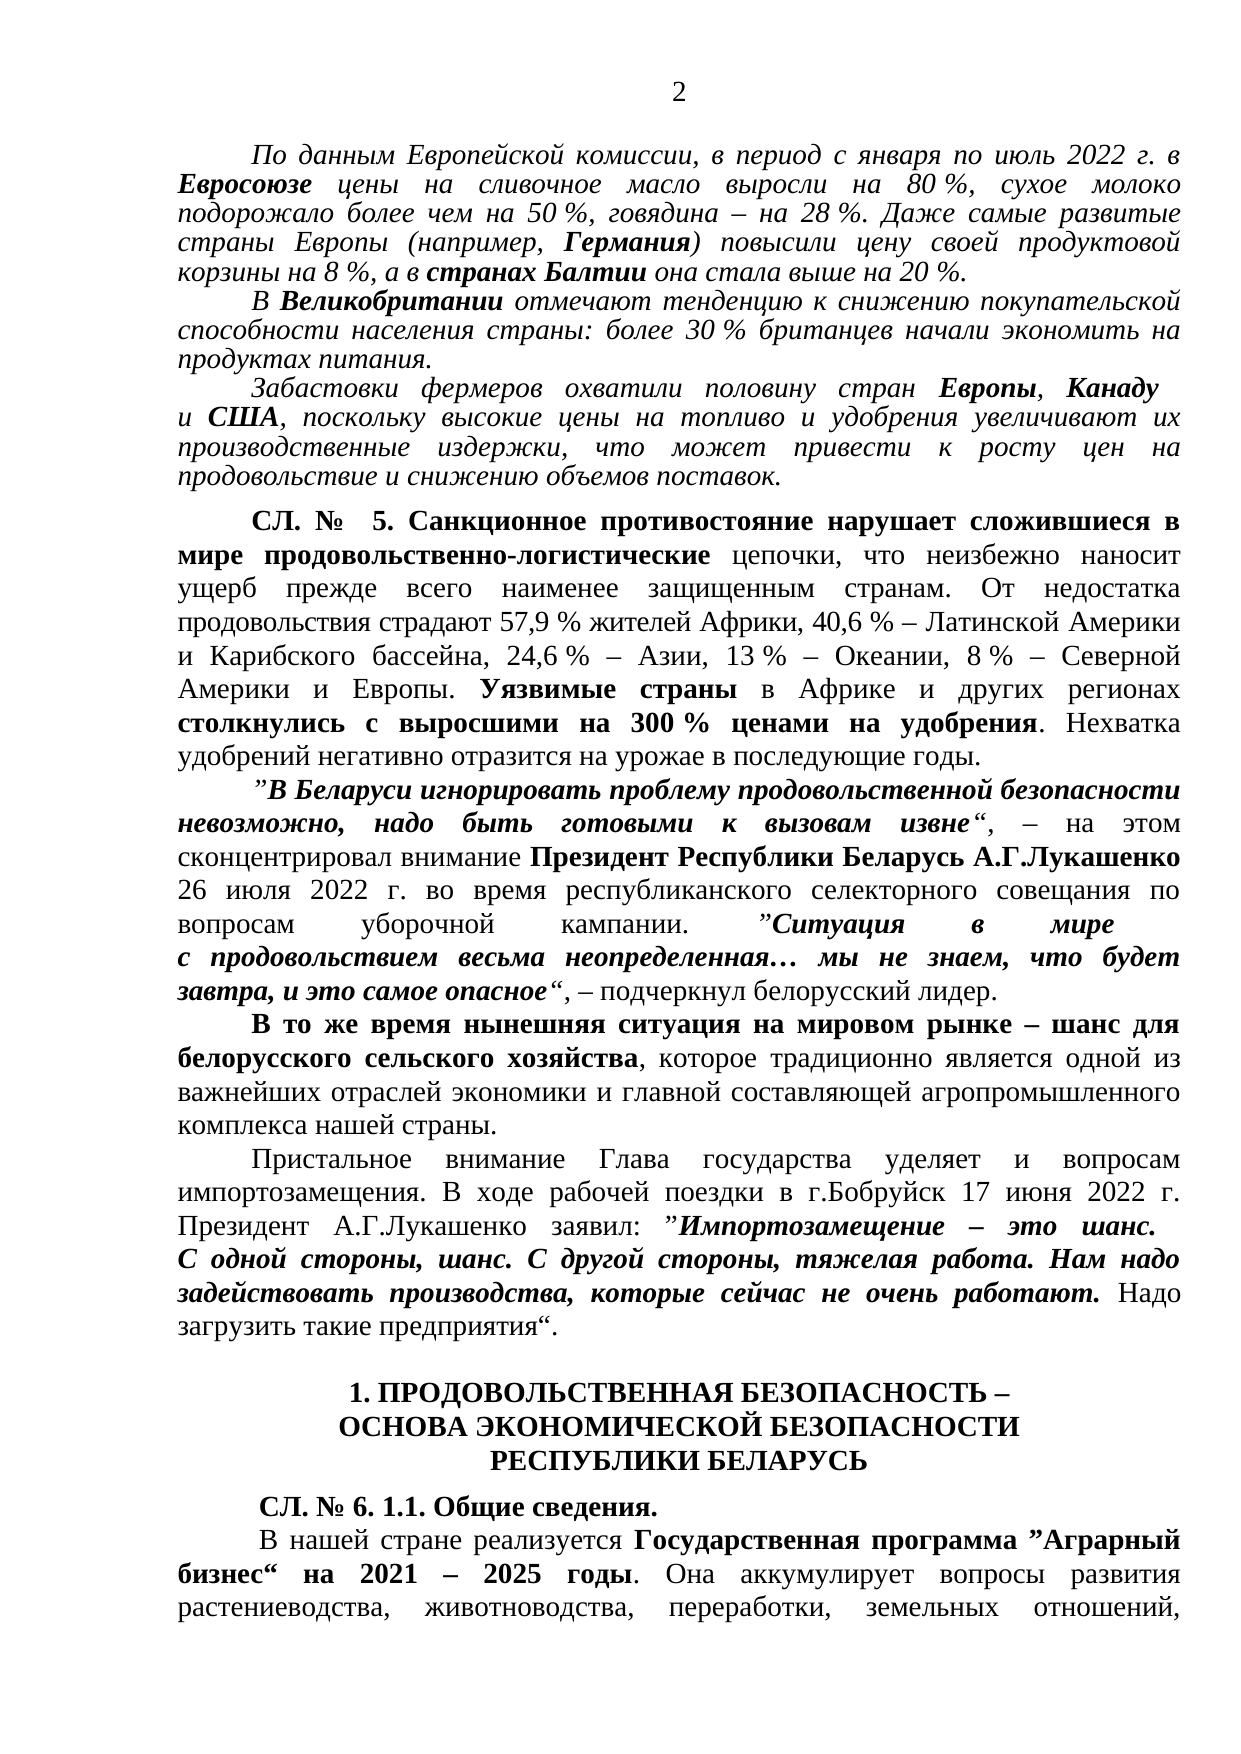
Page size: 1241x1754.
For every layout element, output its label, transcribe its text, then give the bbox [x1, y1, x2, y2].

text 1. ПРОДОВОЛЬСТВЕННАЯ БЕЗОПАСНОСТЬ – [177, 1376, 1181, 1409]
text Забастовки фермеров охватили половину стран Европы, Канаду и США, поскольку высокие цены на топливо и удобрения увеличивают их производственные издержки, что может привести к росту цен на продовольствие и снижению объемов поставок. [177, 374, 1181, 491]
text РЕСПУБЛИКИ БЕЛАРУСЬ [177, 1443, 1181, 1476]
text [177, 1522, 1181, 1623]
text В Великобритании отмечают тенденцию к снижению покупательской способности населения страны: более 30 % британцев начали экономить на продуктах питания. [177, 287, 1181, 374]
text Пристальное внимание Глава государства уделяет и вопросам импортозамещения. В ходе рабочей поездки в г.Бобруйск 17 июня 2022 г. Президент А.Г.Лукашенко заявил: ”Импортозамещение – это шанс. С одной стороны, шанс. С другой стороны, тяжелая работа. Нам надо задействовать производства, которые сейчас не очень работают. Надо загрузить такие предприятия“. [177, 1141, 1181, 1342]
text В то же время нынешняя ситуация на мировом рынке – шанс для белорусского сельского хозяйства, которое традиционно является одной из важнейших отраслей экономики и главной составляющей агропромышленного комплекса нашей страны. [177, 1007, 1181, 1141]
text ”В Беларуси игнорировать проблему продовольственной безопасности невозможно, надо быть готовыми к вызовам извне“, – на этом сконцентрировал внимание Президент Республики Беларусь А.Г.Лукашенко 26 июля 2022 г. во время республиканского селекторного совещания по вопросам уборочной кампании. ”Ситуация в мире с продовольствием весьма неопределенная… мы не знаем, что будет завтра, и это самое опасное“, – подчеркнул белорусский лидер. [177, 772, 1181, 1007]
text СЛ. № 5. Санкционное противостояние нарушает сложившиеся в мире продовольственно-логистические цепочки, что неизбежно наносит ущерб прежде всего наименее защищенным странам. От недостатка продовольствия страдают 57,9 % жителей Африки, 40,6 % – Латинской Америки и Карибского бассейна, 24,6 % – Азии, 13 % – Океании, 8 % – Северной Америки и Европы. Уязвимые страны в Африке и других регионах столкнулись с выросшими на 300 % ценами на удобрения. Нехватка удобрений негативно отразится на урожае в последующие годы. [177, 503, 1181, 772]
text По данным Европейской комиссии, в период с января по июль 2022 г. в Евросоюзе цены на сливочное масло выросли на 80 %, сухое молоко подорожало более чем на 50 %, говядина – на 28 %. Даже самые развитые страны Европы (например, Германия) повысили цену своей продуктовой корзины на 8 %, а в странах Балтии она стала выше на 20 %. [177, 141, 1181, 287]
text СЛ. № 6. 1.1. Общие сведения. [259, 1489, 1181, 1522]
text ОСНОВА ЭКОНОМИЧЕСКОЙ БЕЗОПАСНОСТИ [177, 1409, 1181, 1443]
